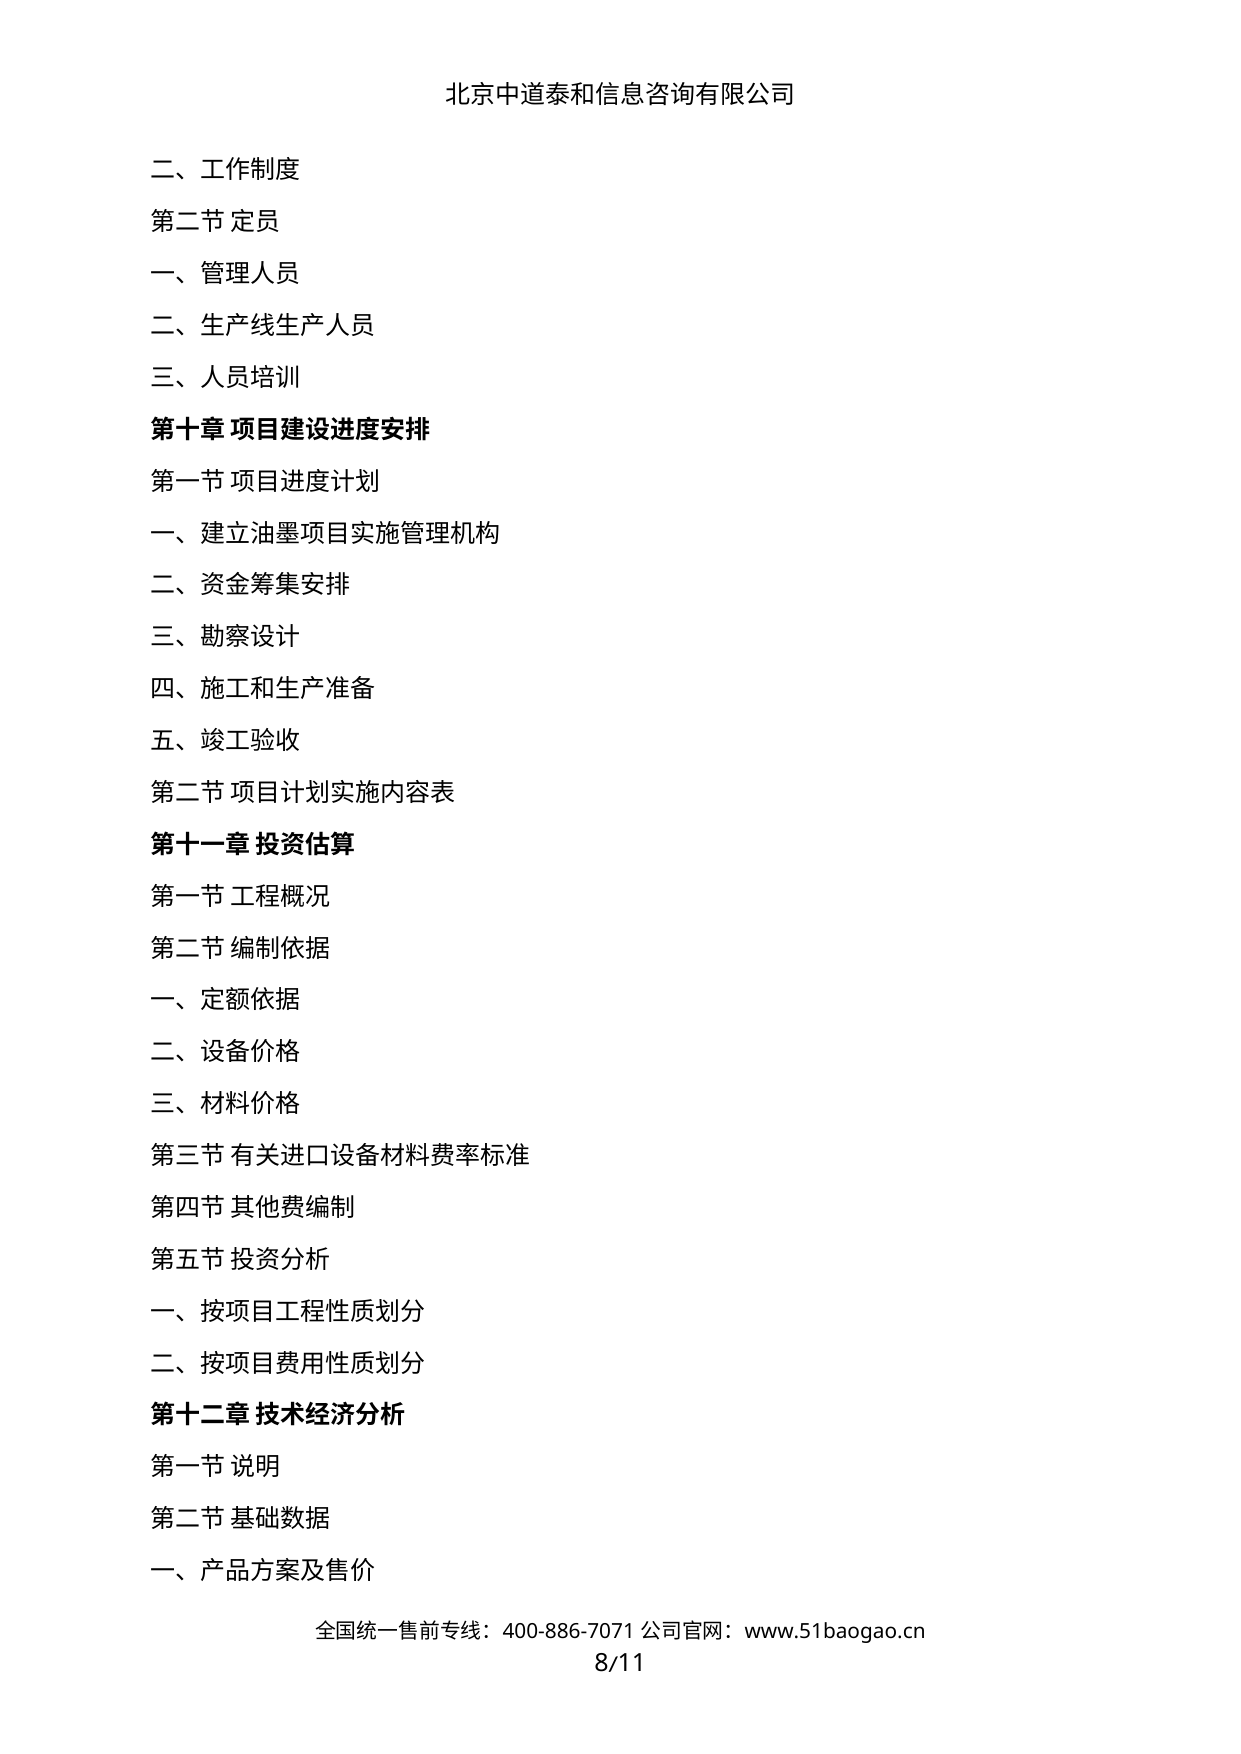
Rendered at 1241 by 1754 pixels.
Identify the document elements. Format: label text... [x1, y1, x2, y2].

text 第二节 基础数据 [150, 1499, 1090, 1535]
text 第十二章 技术经济分析 [150, 1395, 1090, 1431]
text 二、按项目费用性质划分 [150, 1343, 1090, 1379]
text 第十一章 投资估算 [150, 824, 1090, 861]
text 二、工作制度 [150, 150, 1090, 186]
text 一、按项目工程性质划分 [150, 1291, 1090, 1327]
text 三、人员培训 [150, 357, 1090, 394]
text 五、竣工验收 [150, 721, 1090, 757]
text 三、材料价格 [150, 1084, 1090, 1120]
text 第五节 投资分析 [150, 1239, 1090, 1276]
text 第一节 说明 [150, 1447, 1090, 1483]
text 第二节 项目计划实施内容表 [150, 772, 1090, 809]
text 一、管理人员 [150, 254, 1090, 290]
text 三、勘察设计 [150, 617, 1090, 653]
text 二、资金筹集安排 [150, 565, 1090, 601]
text 第十章 项目建设进度安排 [150, 409, 1090, 446]
text 二、生产线生产人员 [150, 306, 1090, 342]
text 第三节 有关进口设备材料费率标准 [150, 1136, 1090, 1172]
text 四、施工和生产准备 [150, 669, 1090, 705]
text 一、建立油墨项目实施管理机构 [150, 513, 1090, 549]
text 第一节 项目进度计划 [150, 461, 1090, 497]
text 第二节 编制依据 [150, 928, 1090, 964]
text 一、产品方案及售价 [150, 1551, 1090, 1587]
text 第四节 其他费编制 [150, 1187, 1090, 1224]
text 二、设备价格 [150, 1032, 1090, 1068]
text 第二节 定员 [150, 202, 1090, 238]
text 一、定额依据 [150, 980, 1090, 1016]
text 第一节 工程概况 [150, 876, 1090, 912]
